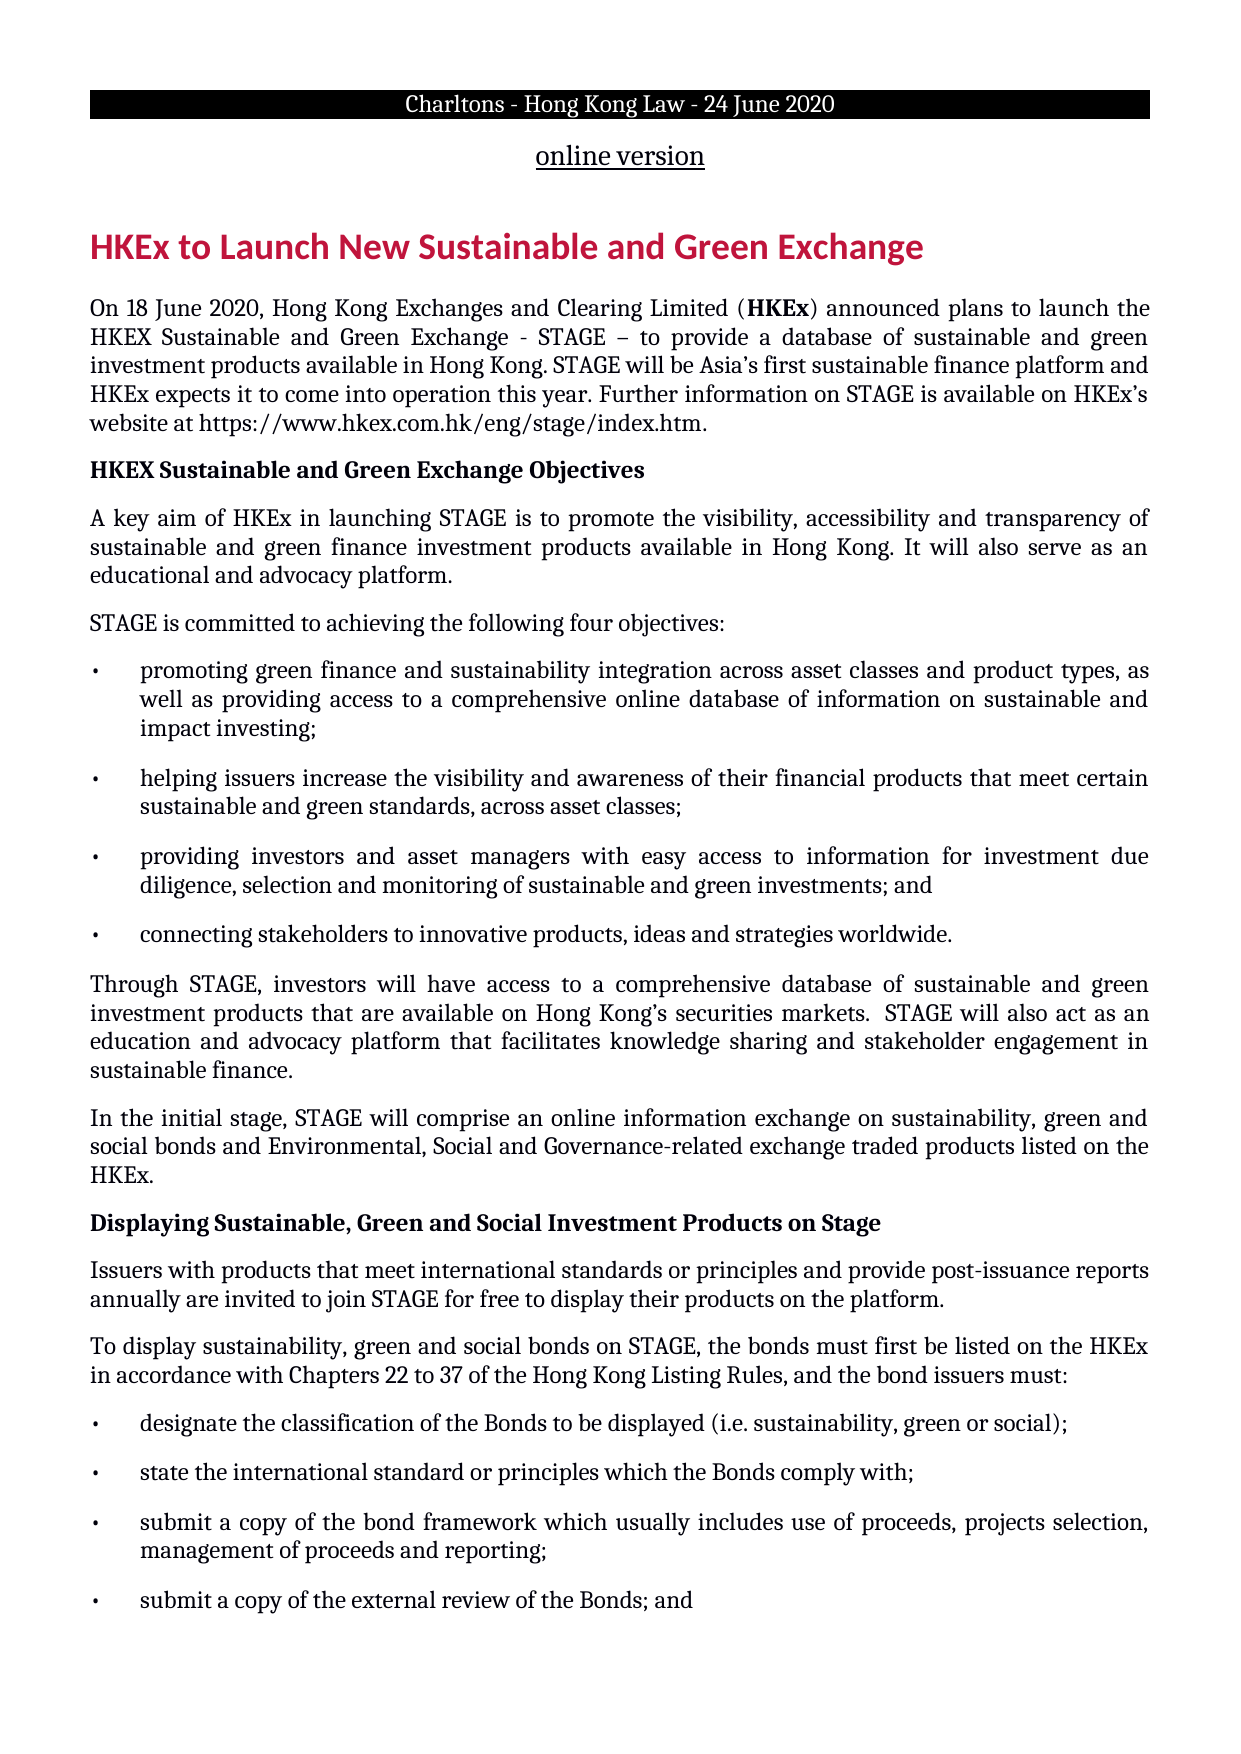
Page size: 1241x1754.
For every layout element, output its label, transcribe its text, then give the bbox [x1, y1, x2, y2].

list state the international standard or principles which the Bonds comply with; [90, 1458, 1150, 1487]
list providing investors and asset managers with easy access to information for investment due diligence, selection and monitoring of sustainable and green investments; and [90, 842, 1150, 899]
text On 18 June 2020, Hong Kong Exchanges and Clearing Limited (HKEx) announced plans to launch the HKEX Sustainable and Green Exchange - STAGE – to provide a database of sustainable and green investment products available in Hong Kong. STAGE will be Asia’s first sustainable finance platform and HKEx expects it to come into operation this year. Further information on STAGE is available on HKEx’s website at https://www.hkex.com.hk/eng/stage/index.htm. [90, 294, 1150, 438]
text Charltons - Hong Kong Law - 24 June 2020 [90, 90, 1150, 119]
text A key aim of HKEx in launching STAGE is to promote the visibility, accessibility and transparency of sustainable and green finance investment products available in Hong Kong. It will also serve as an educational and advocacy platform. [90, 504, 1150, 590]
list submit a copy of the external review of the Bonds; and [90, 1586, 1150, 1615]
list helping issuers increase the visibility and awareness of their financial products that meet certain sustainable and green standards, across asset classes; [90, 763, 1150, 821]
text In the initial stage, STAGE will comprise an online information exchange on sustainability, green and social bonds and Environmental, Social and Governance-related exchange traded products listed on the HKEx. [90, 1103, 1150, 1190]
title HKEx to Launch New Sustainable and Green Exchange [90, 223, 1150, 269]
text Through STAGE, investors will have access to a comprehensive database of sustainable and green investment products that are available on Hong Kong’s securities markets. STAGE will also act as an education and advocacy platform that facilitates knowledge sharing and stakeholder engagement in sustainable finance. [90, 970, 1150, 1085]
text Displaying Sustainable, Green and Social Investment Products on Stage [90, 1208, 1150, 1237]
text STAGE is committed to achieving the following four objectives: [90, 609, 1150, 638]
text Issuers with products that meet international standards or principles and provide post-issuance reports annually are invited to join STAGE for free to display their products on the platform. [90, 1256, 1150, 1313]
text online version [90, 139, 1150, 173]
list connecting stakeholders to innovative products, ideas and strategies worldwide. [90, 920, 1150, 949]
list designate the classification of the Bonds to be displayed (i.e. sustainability, green or social); [90, 1408, 1150, 1437]
text To display sustainability, green and social bonds on STAGE, the bonds must first be listed on the HKEx in accordance with Chapters 22 to 37 of the Hong Kong Listing Rules, and the bond issuers must: [90, 1332, 1150, 1390]
text HKEX Sustainable and Green Exchange Objectives [90, 456, 1150, 485]
list submit a copy of the bond framework which usually includes use of proceeds, projects selection, management of proceeds and reporting; [90, 1508, 1150, 1565]
list promoting green finance and sustainability integration across asset classes and product types, as well as providing access to a comprehensive online database of information on sustainable and impact investing; [90, 656, 1150, 743]
